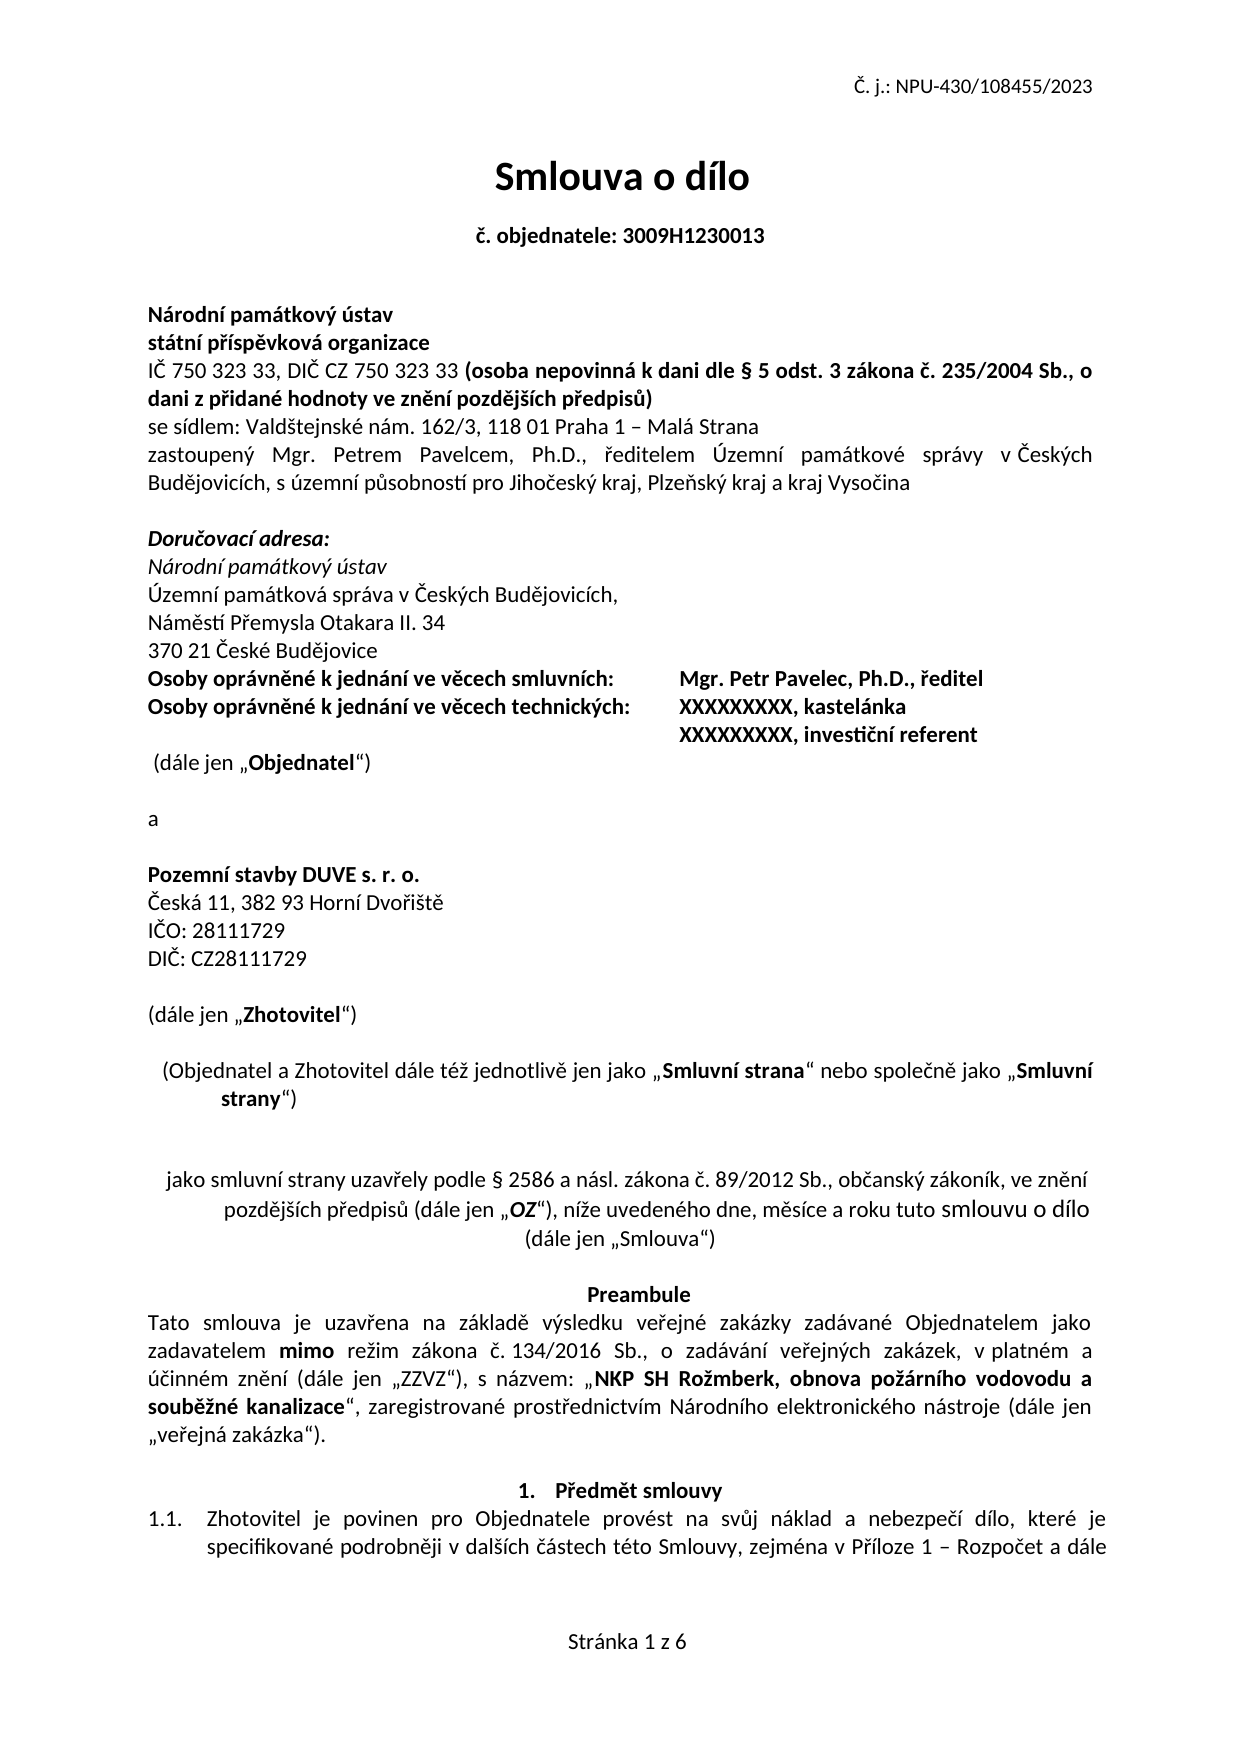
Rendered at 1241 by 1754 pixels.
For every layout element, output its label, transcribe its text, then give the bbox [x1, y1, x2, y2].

title (dále jen „Smlouva“) [148, 1224, 1093, 1252]
text (Objednatel a Zhotovitel dále též jednotlivě jen jako „Smluvní strana“ nebo společně jako „Smluvní strany“) [162, 1057, 1093, 1113]
text Pozemní stavby DUVE s. r. o. [148, 860, 1093, 888]
text a [148, 804, 1093, 832]
text IČO: 28111729 [148, 916, 1093, 944]
text zastoupený Mgr. Petrem Pavelcem, Ph.D., ředitelem Územní památkové správy v Českých Budějovicích, s územní působností pro Jihočeský kraj, Plzeňský kraj a kraj Vysočina [148, 440, 1093, 496]
text (dále jen „Zhotovitel“) [148, 1001, 1093, 1028]
text č. objednatele: 3009H1230013 [148, 221, 1093, 249]
text 370 21 České Budějovice [148, 636, 1093, 664]
title Preambule [185, 1280, 1093, 1308]
text se sídlem: Valdštejnské nám. 162/3, 118 01 Praha 1 – Malá Strana [148, 412, 1093, 440]
text Územní památková správa v Českých Budějovicích, [148, 580, 1093, 608]
text Náměstí Přemysla Otakara II. 34 [148, 608, 1093, 636]
text (dále jen „Objednatel“) [148, 748, 1093, 776]
text Národní památkový ústav [148, 552, 1093, 580]
text DIČ: CZ28111729 [148, 944, 1093, 972]
text Národní památkový ústav [148, 300, 1093, 328]
text Osoby oprávněné k jednání ve věcech technických: XXXXXXXXX, kastelánka [148, 692, 1093, 720]
title Předmět smlouvy [148, 1476, 1093, 1504]
text státní příspěvková organizace [148, 328, 1093, 356]
text XXXXXXXXX, investiční referent [148, 720, 1093, 748]
text Česká 11, 382 93 Horní Dvořiště [148, 888, 1093, 916]
text Smlouva o dílo [148, 150, 1093, 201]
text Doručovací adresa: [148, 524, 1093, 552]
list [148, 1504, 1107, 1560]
text jako smluvní strany uzavřely podle § 2586 a násl. zákona č. 89/2012 Sb., občanský zákoník, ve znění pozdějších předpisů (dále jen „OZ“), níže uvedeného dne, měsíce a roku tuto smlouvu o dílo [162, 1166, 1093, 1224]
list Osoby oprávněné k jednání ve věcech smluvních: Mgr. Petr Pavelec, Ph.D., ředitel [148, 664, 1093, 692]
title Tato smlouva je uzavřena na základě výsledku veřejné zakázky zadávané Objednatelem jako zadavatelem mimo režim zákona č. 134/2016 Sb., o zadávání veřejných zakázek, v platném a účinném znění (dále jen „ZZVZ“), s názvem: „NKP SH Rožmberk, obnova požárního vodovodu a souběžné kanalizace“, zaregistrované prostřednictvím Národního elektronického nástroje (dále jen „veřejná zakázka“). [148, 1308, 1093, 1448]
text IČ 750 323 33, DIČ CZ 750 323 33 (osoba nepovinná k dani dle § 5 odst. 3 zákona č. 235/2004 Sb., o dani z přidané hodnoty ve znění pozdějších předpisů) [148, 356, 1093, 412]
